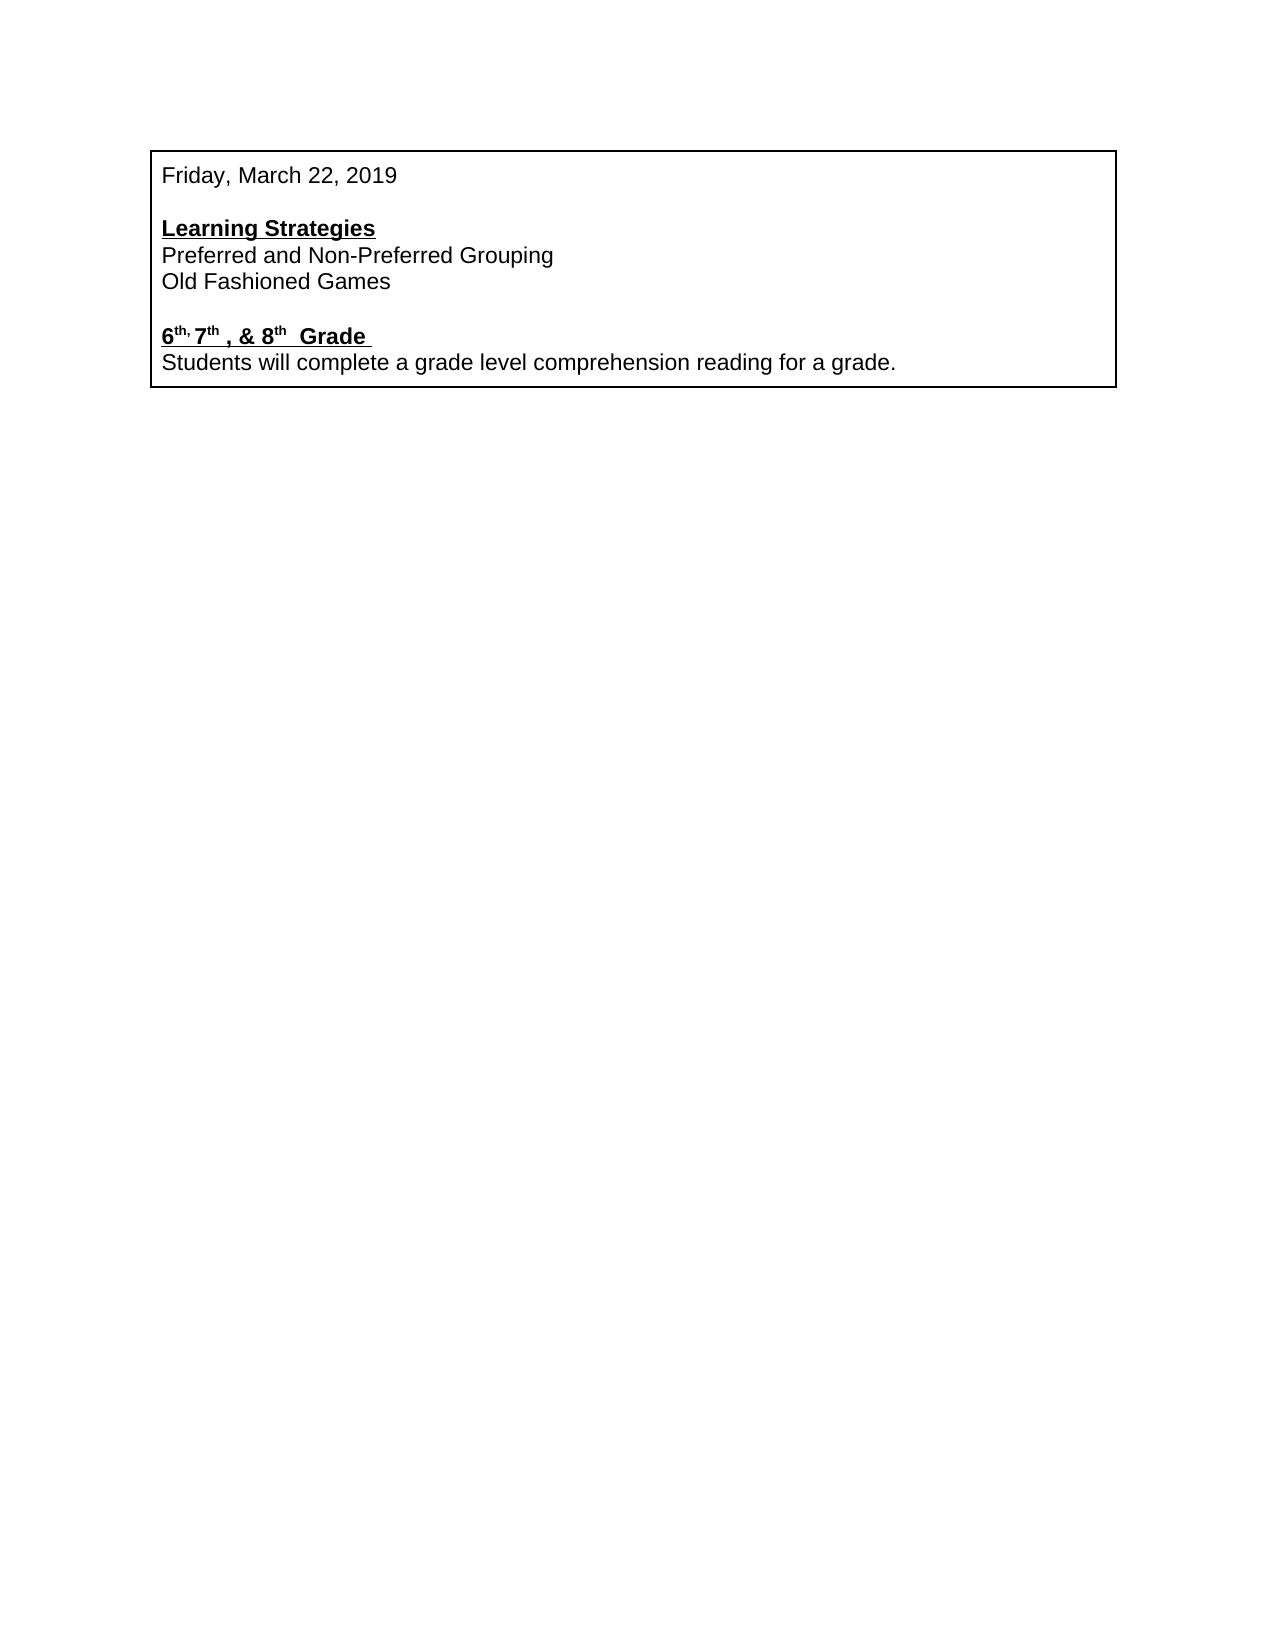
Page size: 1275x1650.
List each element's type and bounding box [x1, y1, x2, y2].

table_cell [152, 152, 1115, 386]
